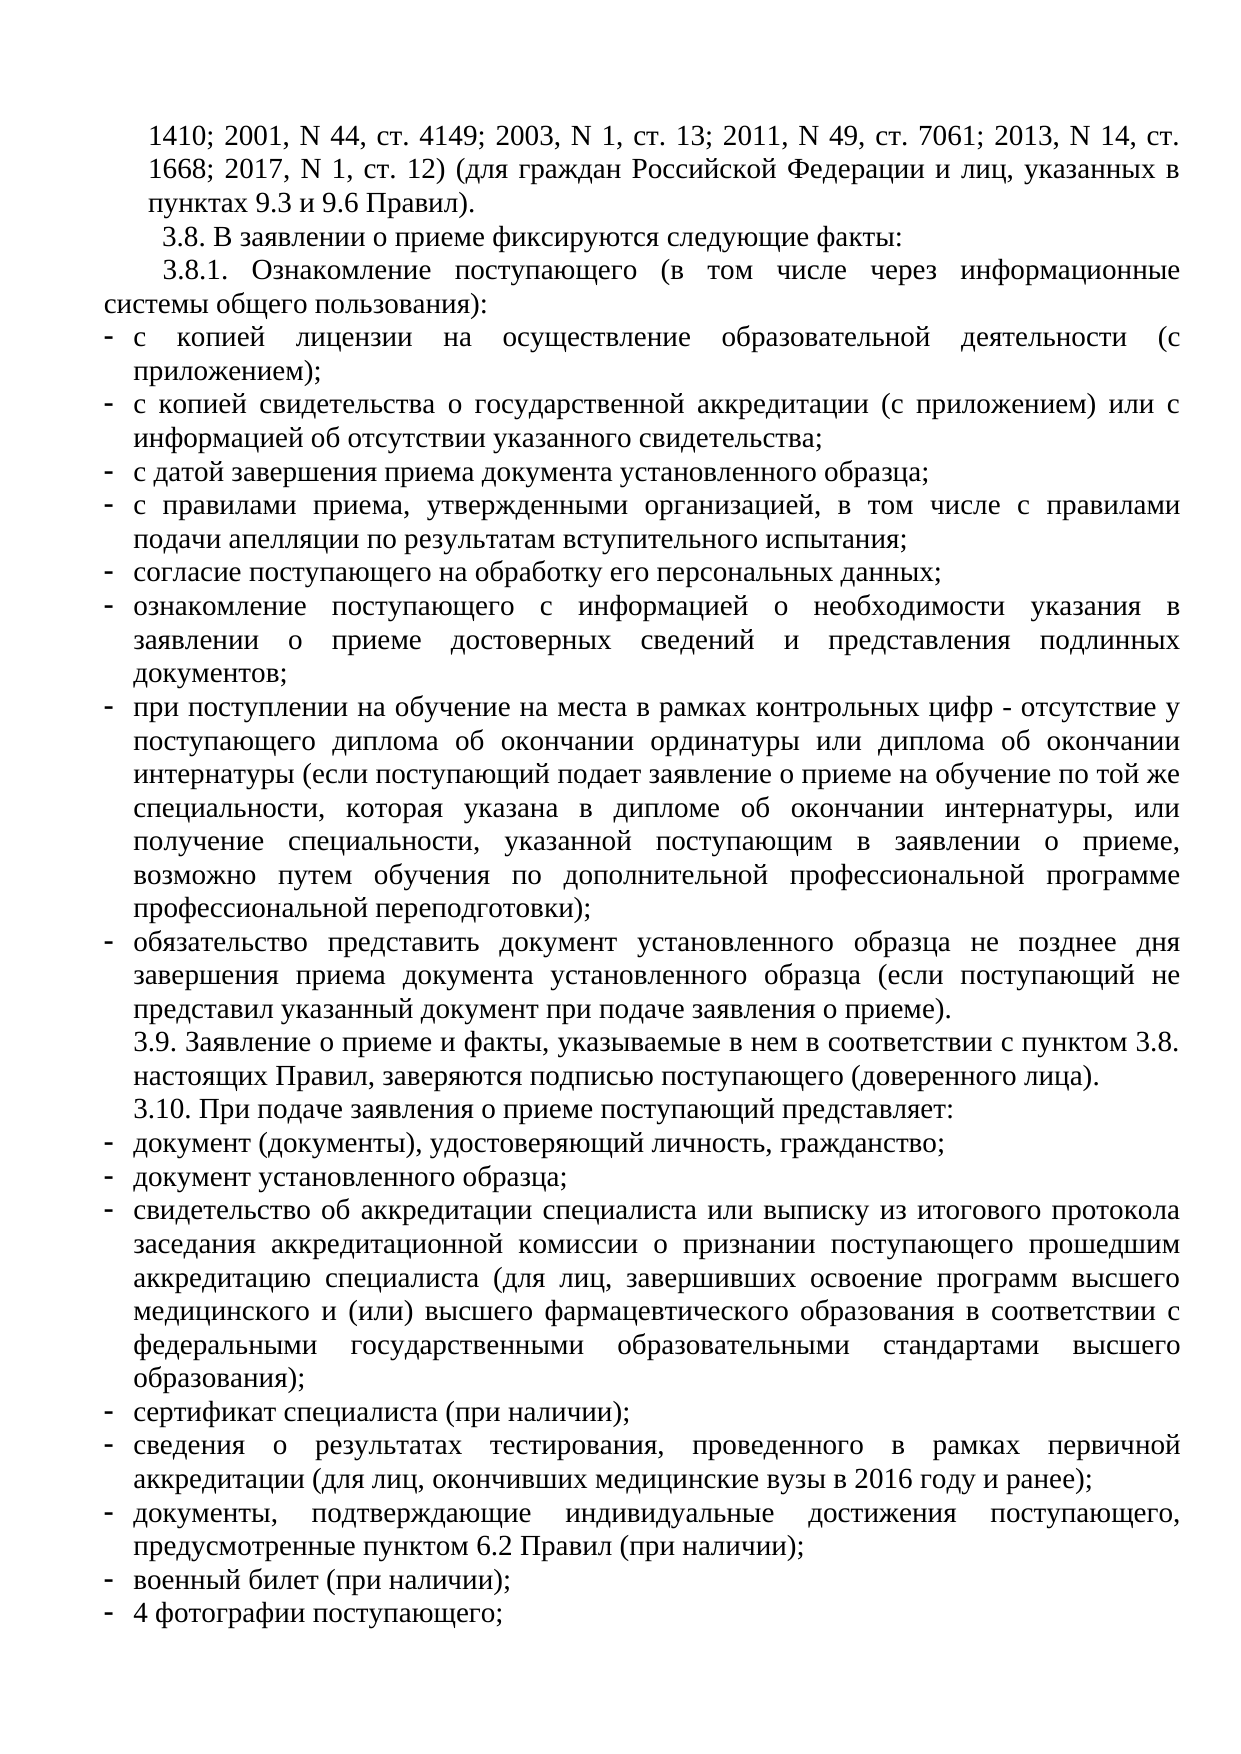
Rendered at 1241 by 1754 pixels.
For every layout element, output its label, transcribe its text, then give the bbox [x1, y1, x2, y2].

list обязательство представить документ установленного образца не позднее дня завершения приема документа установленного образца (если поступающий не представил указанный документ при подаче заявления о приеме). [103, 924, 1181, 1024]
list документ установленного образца; [103, 1159, 1181, 1192]
text 3.8.1. Ознакомление поступающего (в том числе через информационные системы общего пользования): [103, 252, 1181, 319]
list сертификат специалиста (при наличии); [103, 1394, 1181, 1427]
text 3.10. При подаче заявления о приеме поступающий представляет: [133, 1092, 1181, 1125]
text 3.8. В заявлении о приеме фиксируются следующие факты: [103, 219, 1181, 252]
list с копией лицензии на осуществление образовательной деятельности (с приложением); [103, 319, 1181, 387]
list документ (документы), удостоверяющий личность, гражданство; [103, 1125, 1181, 1159]
list с датой завершения приема документа установленного образца; [103, 454, 1181, 487]
list 4 фотографии поступающего; [103, 1596, 1181, 1629]
list ознакомление поступающего с информацией о необходимости указания в заявлении о приеме достоверных сведений и представления подлинных документов; [103, 588, 1181, 689]
list документы, подтверждающие индивидуальные достижения поступающего, предусмотренные пунктом 6.2 Правил (при наличии); [103, 1495, 1181, 1562]
list сведения о результатах тестирования, проведенного в рамках первичной аккредитации (для лиц, окончивших медицинские вузы в 2016 году и ранее); [103, 1427, 1181, 1495]
list согласие поступающего на обработку его персональных данных; [103, 554, 1181, 588]
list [118, 118, 1181, 219]
list с копией свидетельства о государственной аккредитации (с приложением) или с информацией об отсутствии указанного свидетельства; [103, 387, 1181, 454]
list при поступлении на обучение на места в рамках контрольных цифр - отсутствие у поступающего диплома об окончании ординатуры или диплома об окончании интернатуры (если поступающий подает заявление о приеме на обучение по той же специальности, которая указана в дипломе об окончании интернатуры, или получение специальности, указанной поступающим в заявлении о приеме, возможно путем обучения по дополнительной профессиональной программе профессиональной переподготовки); [103, 689, 1181, 924]
list свидетельство об аккредитации специалиста или выписку из итогового протокола заседания аккредитационной комиссии о признании поступающего прошедшим аккредитацию специалиста (для лиц, завершивших освоение программ высшего медицинского и (или) высшего фармацевтического образования в соответствии с федеральными государственными образовательными стандартами высшего образования); [103, 1192, 1181, 1394]
text 3.9. Заявление о приеме и факты, указываемые в нем в соответствии с пунктом 3.8. настоящих Правил, заверяются подписью поступающего (доверенного лица). [133, 1024, 1181, 1092]
list военный билет (при наличии); [103, 1562, 1181, 1596]
list с правилами приема, утвержденными организацией, в том числе с правилами подачи апелляции по результатам вступительного испытания; [103, 487, 1181, 554]
